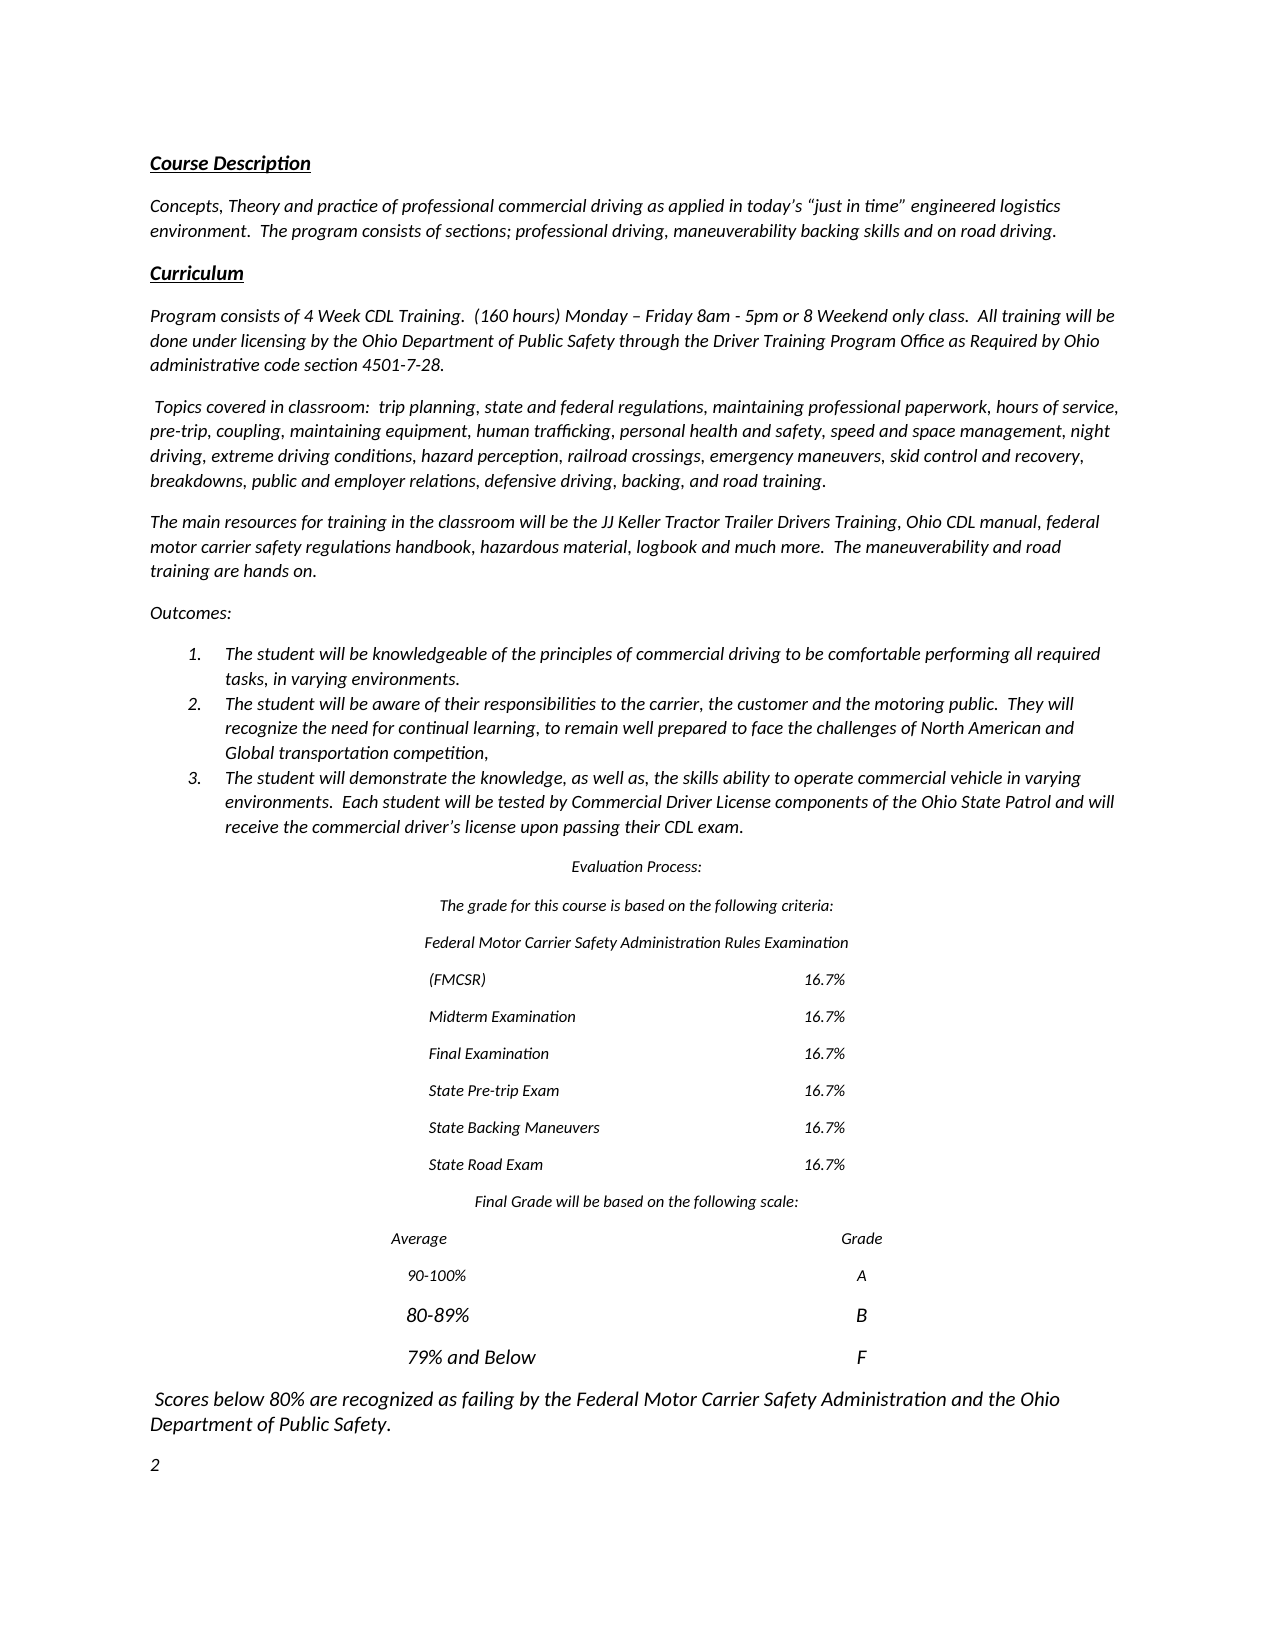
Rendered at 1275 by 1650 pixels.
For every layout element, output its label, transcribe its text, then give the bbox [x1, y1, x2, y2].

text Federal Motor Carrier Safety Administration Rules Examination [150, 932, 1125, 952]
text (FMCSR) 16.7% [150, 969, 1125, 989]
text Topics covered in classroom: trip planning, state and federal regulations, maintaining professional paperwork, hours of service, pre-trip, coupling, maintaining equipment, human trafficking, personal health and safety, speed and space management, night driving, extreme driving conditions, hazard perception, railroad crossings, emergency maneuvers, skid control and recovery, breakdowns, public and employer relations, defensive driving, backing, and road training. [150, 395, 1125, 492]
text The grade for this course is based on the following criteria: [150, 895, 1125, 915]
text State Pre-trip Exam 16.7% [150, 1080, 1125, 1100]
text Evaluation Process: [150, 857, 1125, 877]
list The student will be knowledgeable of the principles of commercial driving to be comfortable performing all required tasks, in varying environments. [187, 642, 1125, 690]
text Course Description [150, 150, 1125, 175]
text Final Grade will be based on the following scale: [150, 1191, 1125, 1211]
text State Backing Maneuvers 16.7% [150, 1117, 1125, 1137]
text Average Grade [150, 1228, 1125, 1248]
text 2 [150, 1453, 1125, 1476]
text Final Examination 16.7% [150, 1043, 1125, 1063]
text 79% and Below F [150, 1344, 1125, 1369]
text Concepts, Theory and practice of professional commercial driving as applied in today’s “just in time” engineered logistics environment. The program consists of sections; professional driving, maneuverability backing skills and on road driving. [150, 194, 1125, 242]
text Program consists of 4 Week CDL Training. (160 hours) Monday – Friday 8am - 5pm or 8 Weekend only class. All training will be done under licensing by the Ohio Department of Public Safety through the Driver Training Program Office as Required by Ohio administrative code section 4501-7-28. [150, 304, 1125, 376]
text The main resources for training in the classroom will be the JJ Keller Tractor Trailer Drivers Training, Ohio CDL manual, federal motor carrier safety regulations handbook, hazardous material, logbook and much more. The maneuverability and road training are hands on. [150, 510, 1125, 583]
list The student will demonstrate the knowledge, as well as, the skills ability to operate commercial vehicle in varying environments. Each student will be tested by Commercial Driver License components of the Ohio State Patrol and will receive the commercial driver’s license upon passing their CDL exam. [187, 766, 1125, 838]
text Curriculum [150, 260, 1125, 286]
text State Road Exam 16.7% [150, 1154, 1125, 1174]
text 90-100% A [150, 1265, 1125, 1285]
text 80-89% B [150, 1302, 1125, 1327]
text Scores below 80% are recognized as failing by the Federal Motor Carrier Safety Administration and the Ohio Department of Public Safety. [150, 1386, 1125, 1437]
text Outcomes: [150, 601, 1125, 624]
list The student will be aware of their responsibilities to the carrier, the customer and the motoring public. They will recognize the need for continual learning, to remain well prepared to face the challenges of North American and Global transportation competition, [187, 692, 1125, 764]
text Midterm Examination 16.7% [150, 1006, 1125, 1026]
